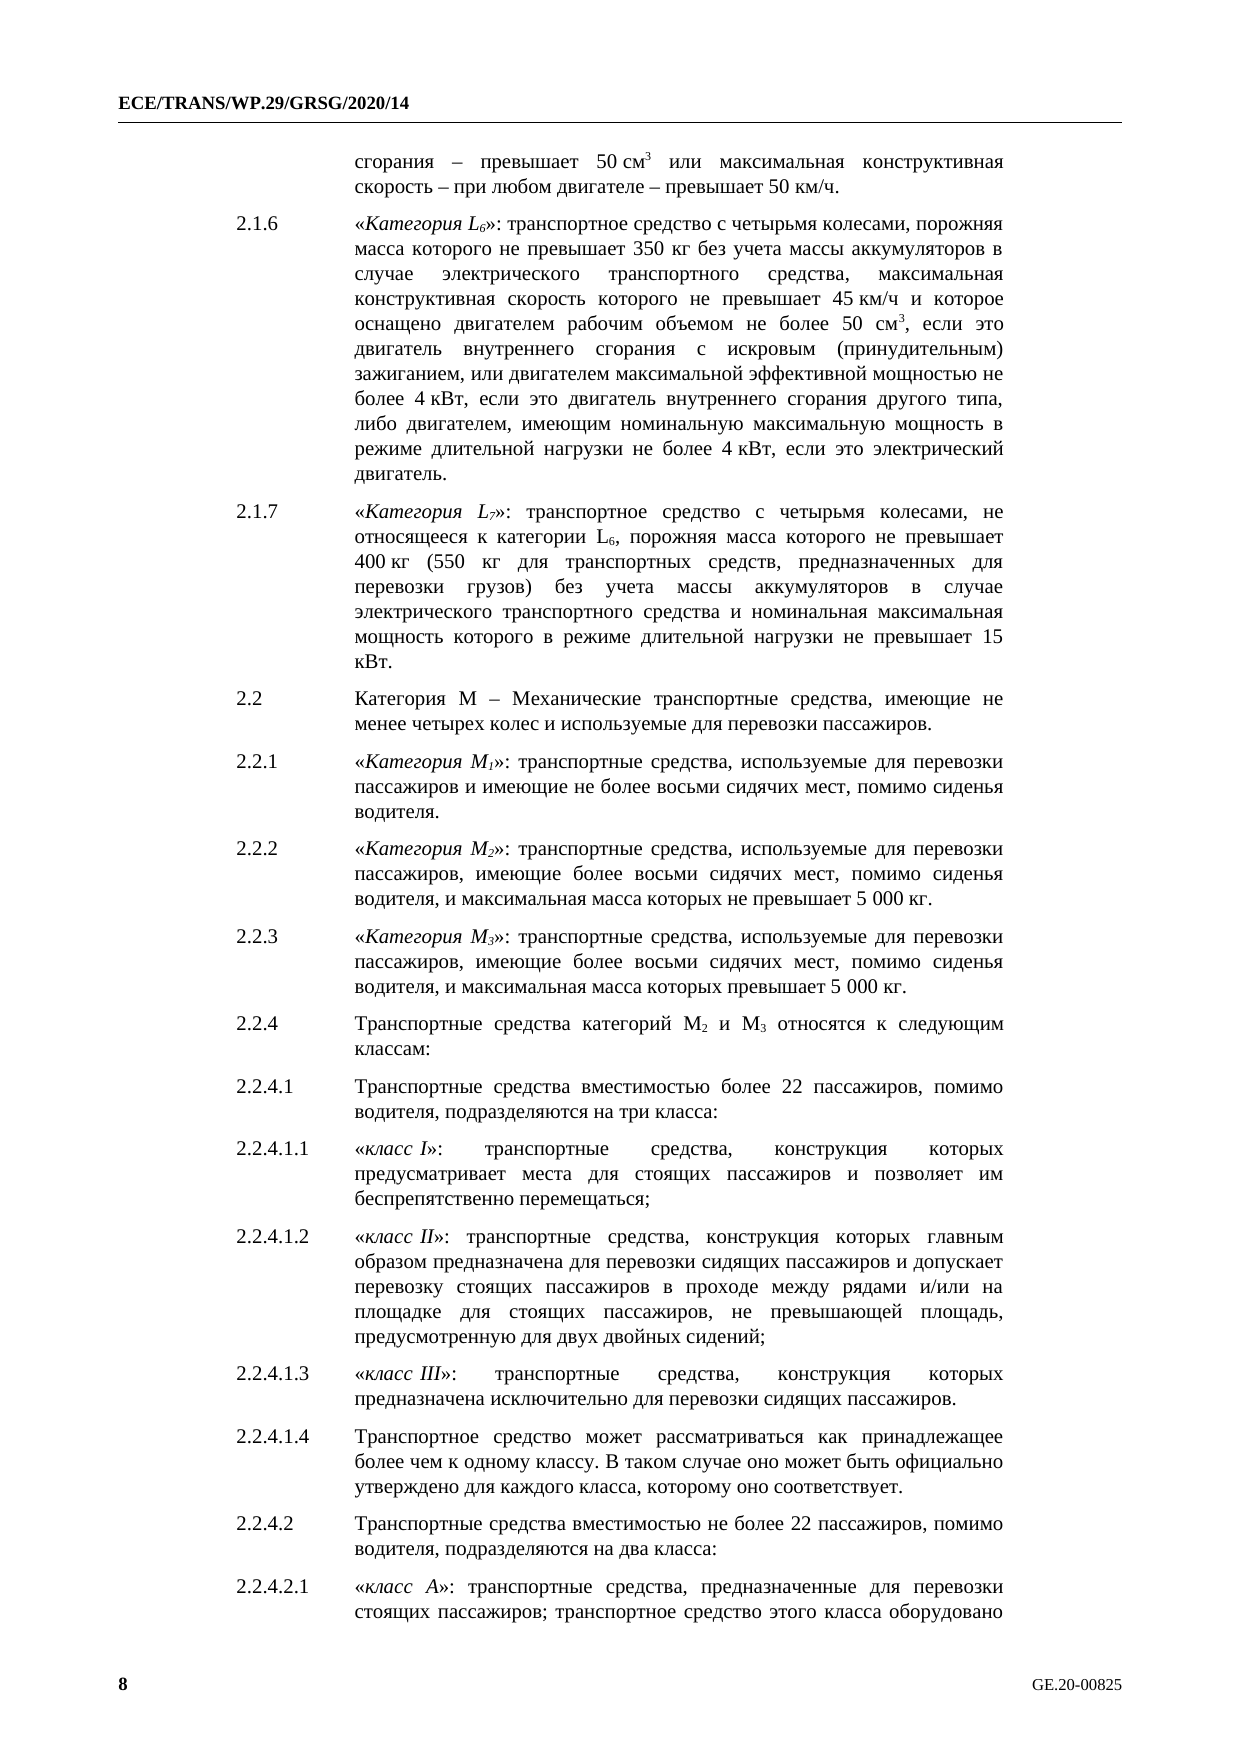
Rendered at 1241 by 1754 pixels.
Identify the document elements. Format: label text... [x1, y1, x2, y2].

text 2.2 Категория M – Механические транспортные средства, имеющие не менее четырех колес и используемые для перевозки пассажиров. [236, 685, 1004, 735]
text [236, 148, 1004, 198]
text 2.2.4 Транспортные средства категорий M2 и M3 относятся к следующим классам: [236, 1010, 1004, 1060]
text 2.2.1 «Категория M1»: транспортные средства, используемые для перевозки пассажиров и имеющие не более восьми сидячих мест, помимо сиденья водителя. [236, 748, 1004, 823]
text 2.2.4.1 Транспортные средства вместимостью более 22 пассажиров, помимо водителя, подразделяются на три класса: [236, 1073, 1004, 1123]
text 2.2.4.1.2 «класс II»: транспортные средства, конструкция которых главным образом предназначена для перевозки сидящих пассажиров и допускает перевозку стоящих пассажиров в проходе между рядами и/или на площадке для стоящих пассажиров, не превышающей площадь, предусмотренную для двух двойных сидений; [236, 1223, 1004, 1348]
text 2.2.4.1.1 «класс I»: транспортные средства, конструкция которых предусматривает места для стоящих пассажиров и позволяет им беспрепятственно перемещаться; [236, 1135, 1004, 1210]
text 2.2.4.1.4 Транспортное средство может рассматриваться как принадлежащее более чем к одному классу. В таком случае оно может быть официально утверждено для каждого класса, которому оно соответствует. [236, 1423, 1004, 1498]
text 2.1.6 «Категория L6»: транспортное средство с четырьмя колесами, порожняя масса которого не превышает 350 кг без учета массы аккумуляторов в случае электрического транспортного средства, максимальная конструктивная скорость которого не превышает 45 км/ч и которое оснащено двигателем рабочим объемом не более 50 см3, если это двигатель внутреннего сгорания с искровым (принудительным) зажиганием, или двигателем максимальной эффективной мощностью не более 4 кВт, если это двигатель внутреннего сгорания другого типа, либо двигателем, имеющим номинальную максимальную мощность в режиме длительной нагрузки не более 4 кВт, если это электрический двигатель. [236, 210, 1004, 485]
text 2.2.4.2 Транспортные средства вместимостью не более 22 пассажиров, помимо водителя, подразделяются на два класса: [236, 1510, 1004, 1560]
text 2.2.4.1.3 «класс III»: транспортные средства, конструкция которых предназначена исключительно для перевозки сидящих пассажиров. [236, 1360, 1004, 1410]
text 2.1.7 «Категория L7»: транспортное средство с четырьмя колесами, не относящееся к категории L6, порожняя масса которого не превышает 400 кг (550 кг для транспортных средств, предназначенных для перевозки грузов) без учета массы аккумуляторов в случае электрического транспортного средства и номинальная максимальная мощность которого в режиме длительной нагрузки не превышает 15 кВт. [236, 498, 1004, 673]
text 2.2.3 «Категория M3»: транспортные средства, используемые для перевозки пассажиров, имеющие более восьми сидячих мест, помимо сиденья водителя, и максимальная масса которых превышает 5 000 кг. [236, 923, 1004, 998]
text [236, 1573, 1004, 1623]
text 2.2.2 «Категория M2»: транспортные средства, используемые для перевозки пассажиров, имеющие более восьми сидячих мест, помимо сиденья водителя, и максимальная масса которых не превышает 5 000 кг. [236, 835, 1004, 910]
